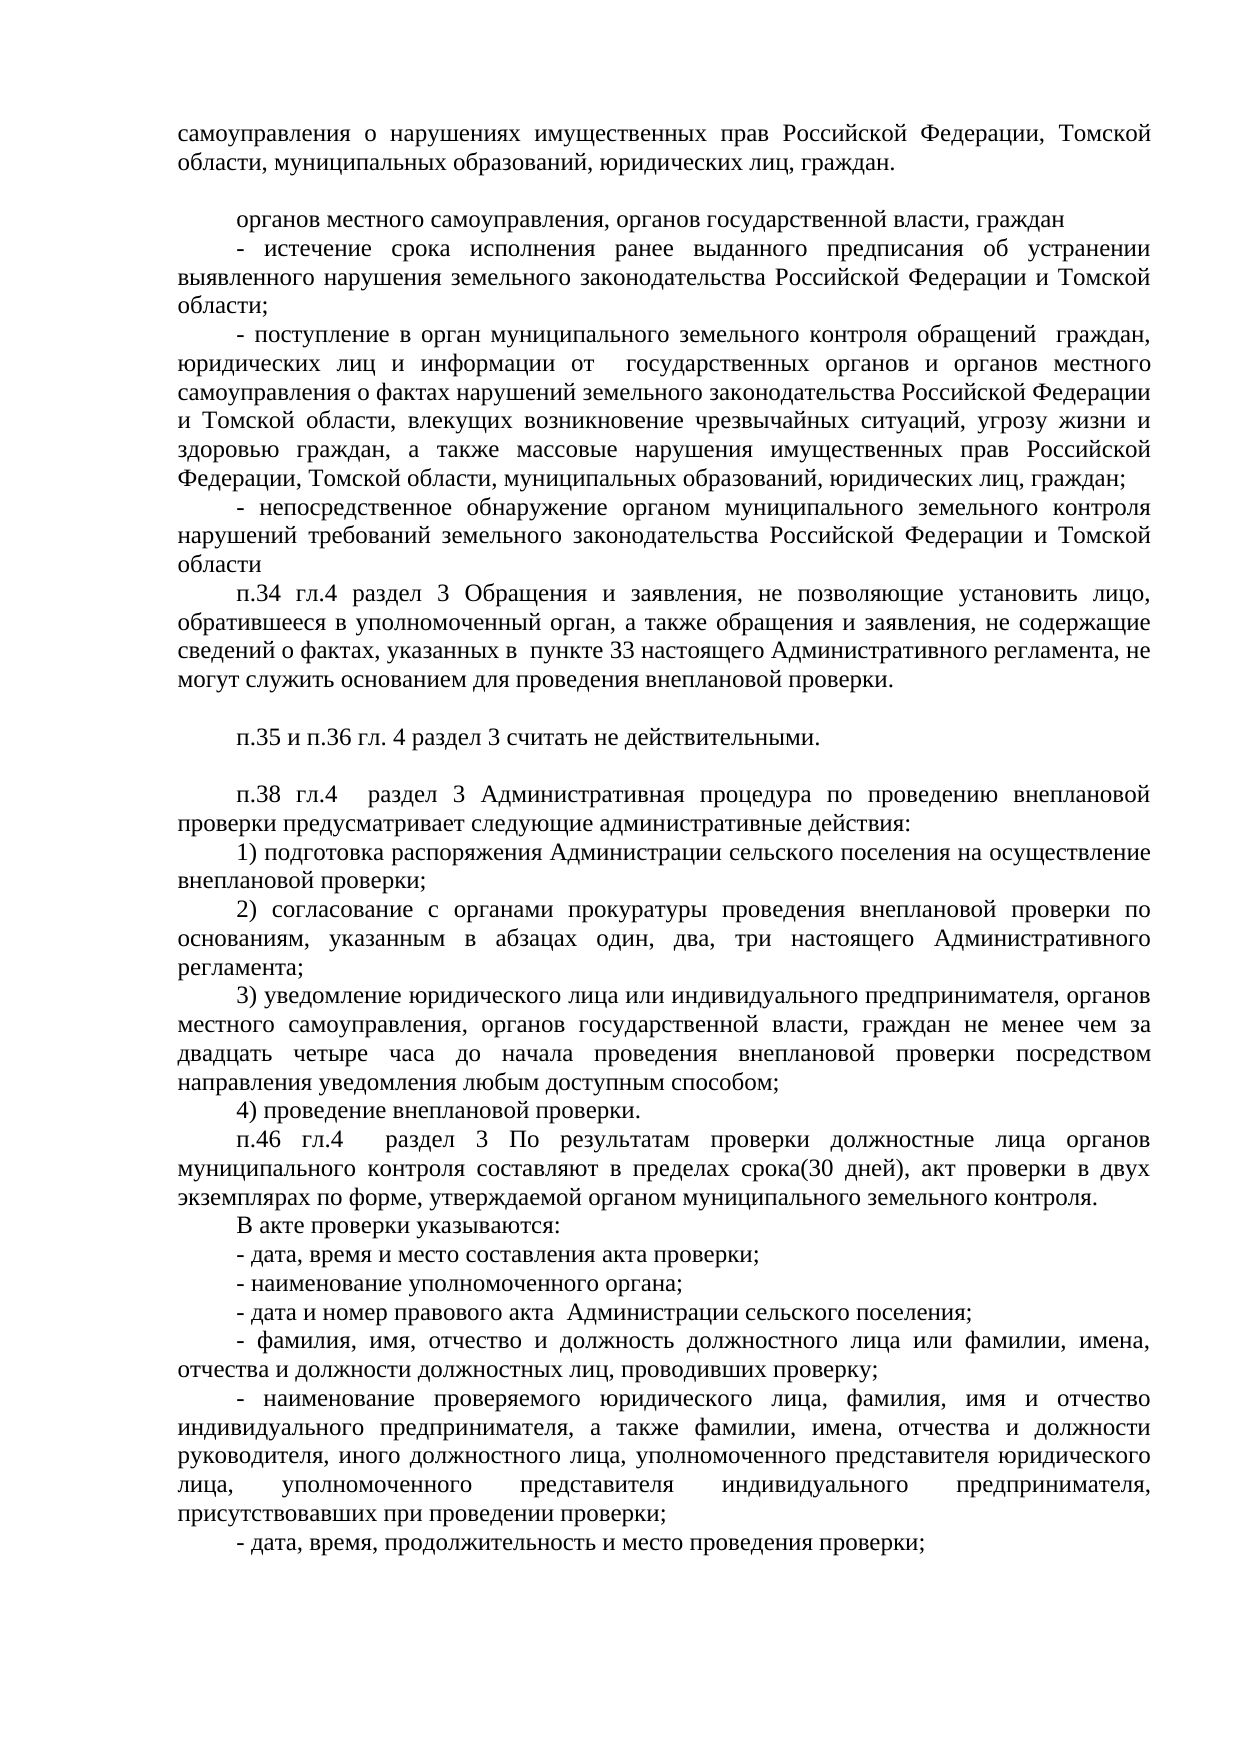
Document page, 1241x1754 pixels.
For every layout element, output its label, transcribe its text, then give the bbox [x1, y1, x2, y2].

text - истечение срока исполнения ранее выданного предписания об устранении выявленного нарушения земельного законодательства Российской Федерации и Томской области; [177, 233, 1152, 319]
text п.34 гл.4 раздел 3 Обращения и заявления, не позволяющие установить лицо, обратившееся в уполномоченный орган, а также обращения и заявления, не содержащие сведений о фактах, указанных в пункте 33 настоящего Административного регламента, не могут служить основанием для проведения внеплановой проверки. [177, 578, 1152, 693]
text п.38 гл.4 раздел 3 Административная процедура по проведению внеплановой проверки предусматривает следующие административные действия: [177, 779, 1152, 837]
text 4) проведение внеплановой проверки. [177, 1096, 1152, 1124]
text - наименование уполномоченного органа; [177, 1268, 1152, 1297]
text п.35 и п.36 гл. 4 раздел 3 считать не действительными. [177, 722, 1152, 751]
text - дата, время и место составления акта проверки; [177, 1239, 1152, 1268]
text В акте проверки указываются: [177, 1211, 1152, 1239]
text - дата и номер правового акта Администрации сельского поселения; [177, 1297, 1152, 1326]
text - дата, время, продолжительность и место проведения проверки; [177, 1527, 1152, 1556]
text 1) подготовка распоряжения Администрации сельского поселения на осуществление внеплановой проверки; [177, 837, 1152, 894]
text 2) согласование с органами прокуратуры проведения внеплановой проверки по основаниям, указанным в абзацах один, два, три настоящего Административного регламента; [177, 894, 1152, 981]
text органов местного самоуправления, органов государственной власти, граждан [177, 204, 1152, 233]
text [177, 118, 1152, 176]
text - поступление в орган муниципального земельного контроля обращений граждан, юридических лиц и информации от государственных органов и органов местного самоуправления о фактах нарушений земельного законодательства Российской Федерации и Томской области, влекущих возникновение чрезвычайных ситуаций, угрозу жизни и здоровью граждан, а также массовые нарушения имущественных прав Российской Федерации, Томской области, муниципальных образований, юридических лиц, граждан; [177, 319, 1152, 492]
text - наименование проверяемого юридического лица, фамилия, имя и отчество индивидуального предпринимателя, а также фамилии, имена, отчества и должности руководителя, иного должностного лица, уполномоченного представителя юридического лица, уполномоченного представителя индивидуального предпринимателя, присутствовавших при проведении проверки; [177, 1383, 1152, 1527]
text - фамилия, имя, отчество и должность должностного лица или фамилии, имена, отчества и должности должностных лиц, проводивших проверку; [177, 1326, 1152, 1383]
text п.46 гл.4 раздел 3 По результатам проверки должностные лица органов муниципального контроля составляют в пределах срока(30 дней), акт проверки в двух экземплярах по форме, утверждаемой органом муниципального земельного контроля. [177, 1124, 1152, 1211]
text 3) уведомление юридического лица или индивидуального предпринимателя, органов местного самоуправления, органов государственной власти, граждан не менее чем за двадцать четыре часа до начала проведения внеплановой проверки посредством направления уведомления любым доступным способом; [177, 981, 1152, 1096]
